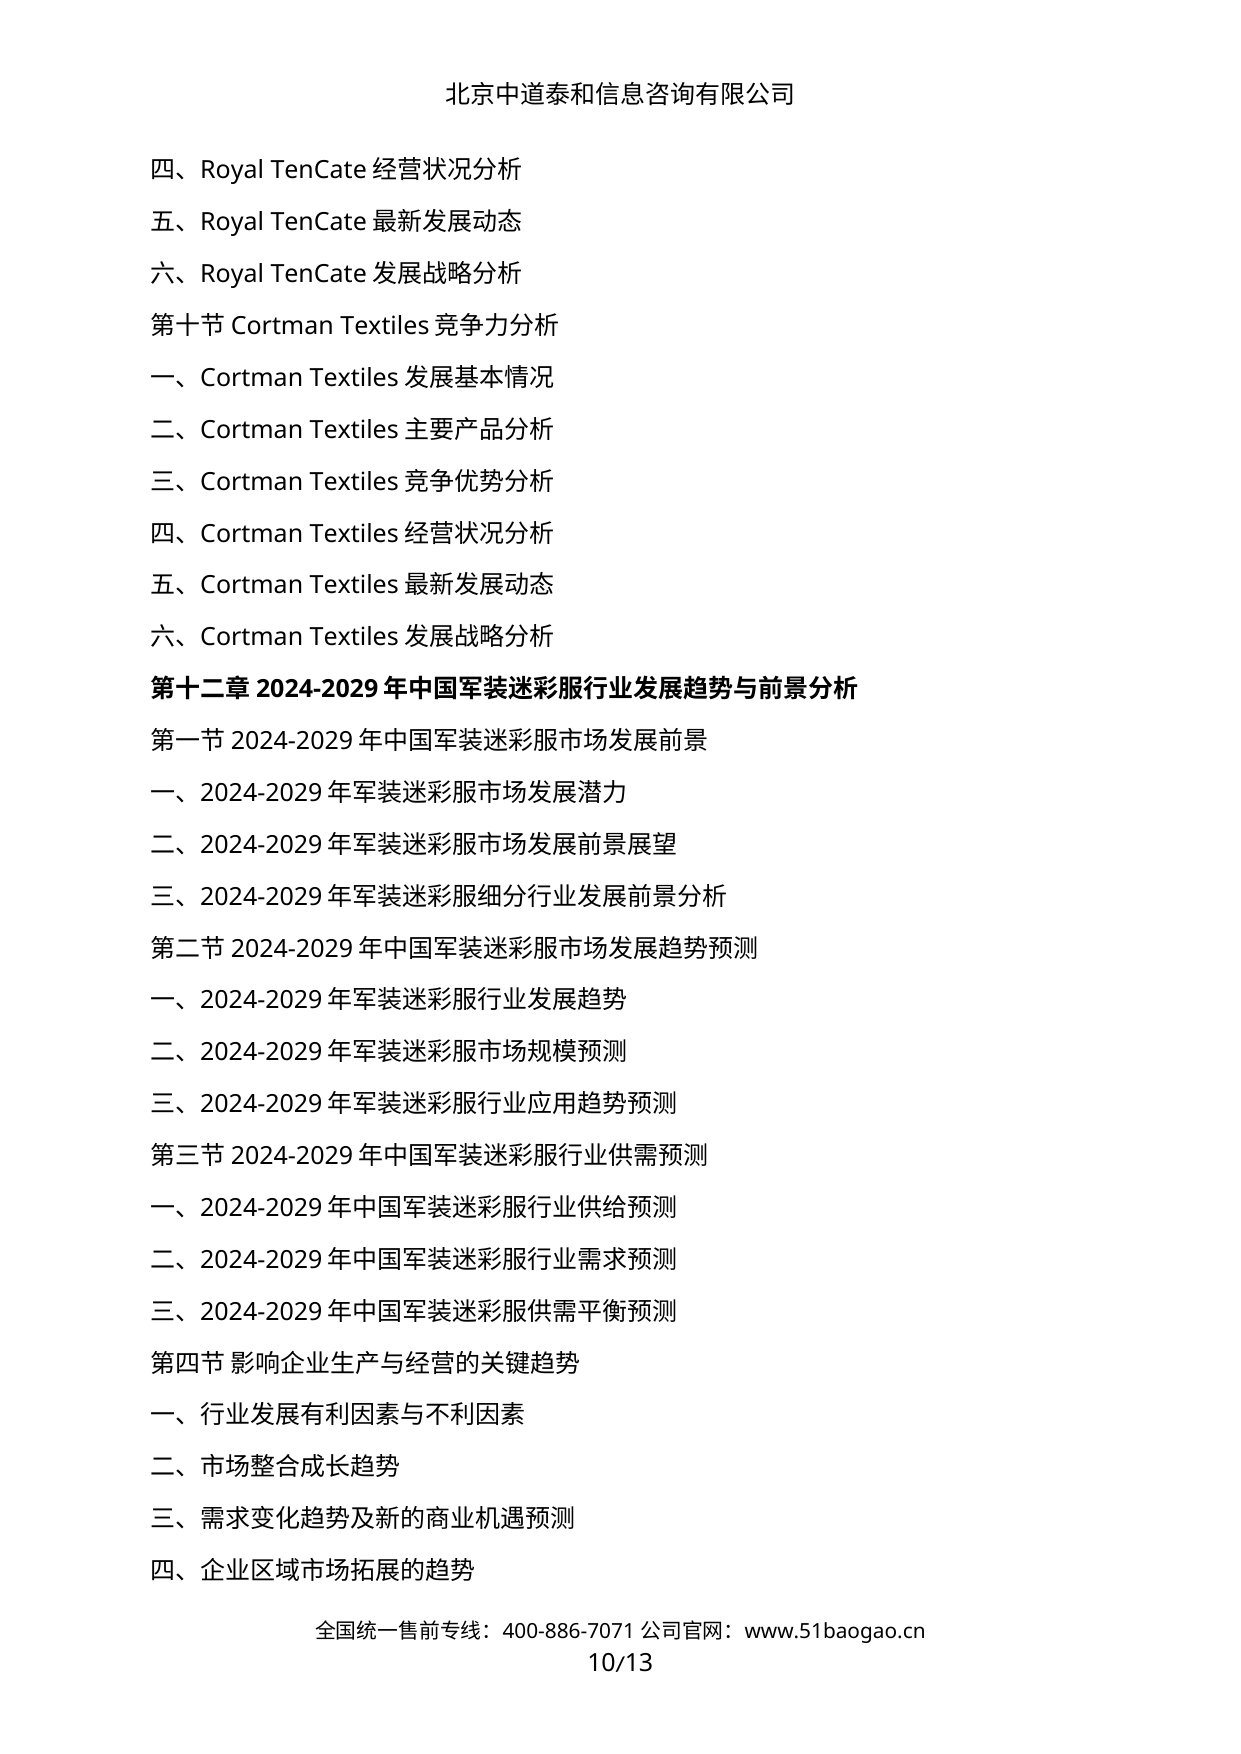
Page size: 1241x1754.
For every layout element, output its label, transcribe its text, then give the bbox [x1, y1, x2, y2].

text 四、Royal TenCate经营状况分析 [150, 150, 1090, 186]
text 一、行业发展有利因素与不利因素 [150, 1395, 1090, 1431]
text 一、2024-2029年军装迷彩服市场发展潜力 [150, 772, 1090, 809]
text 第十二章 2024-2029年中国军装迷彩服行业发展趋势与前景分析 [150, 669, 1090, 705]
text 二、2024-2029年中国军装迷彩服行业需求预测 [150, 1239, 1090, 1276]
text 一、2024-2029年军装迷彩服行业发展趋势 [150, 980, 1090, 1016]
text 三、需求变化趋势及新的商业机遇预测 [150, 1499, 1090, 1535]
text 一、Cortman Textiles发展基本情况 [150, 357, 1090, 394]
text 六、Royal TenCate发展战略分析 [150, 254, 1090, 290]
text 第一节 2024-2029年中国军装迷彩服市场发展前景 [150, 721, 1090, 757]
text 三、Cortman Textiles竞争优势分析 [150, 461, 1090, 497]
text 三、2024-2029年中国军装迷彩服供需平衡预测 [150, 1291, 1090, 1327]
text 二、Cortman Textiles主要产品分析 [150, 409, 1090, 446]
text 三、2024-2029年军装迷彩服细分行业发展前景分析 [150, 876, 1090, 912]
text 第二节 2024-2029年中国军装迷彩服市场发展趋势预测 [150, 928, 1090, 964]
text 五、Cortman Textiles最新发展动态 [150, 565, 1090, 601]
text 第四节 影响企业生产与经营的关键趋势 [150, 1343, 1090, 1379]
text 一、2024-2029年中国军装迷彩服行业供给预测 [150, 1187, 1090, 1224]
text 三、2024-2029年军装迷彩服行业应用趋势预测 [150, 1084, 1090, 1120]
text 二、2024-2029年军装迷彩服市场发展前景展望 [150, 824, 1090, 861]
text 二、市场整合成长趋势 [150, 1447, 1090, 1483]
text 六、Cortman Textiles发展战略分析 [150, 617, 1090, 653]
text 第十节 Cortman Textiles竞争力分析 [150, 306, 1090, 342]
text 五、Royal TenCate最新发展动态 [150, 202, 1090, 238]
text 二、2024-2029年军装迷彩服市场规模预测 [150, 1032, 1090, 1068]
text 第三节 2024-2029年中国军装迷彩服行业供需预测 [150, 1136, 1090, 1172]
text 四、Cortman Textiles经营状况分析 [150, 513, 1090, 549]
text 四、企业区域市场拓展的趋势 [150, 1551, 1090, 1587]
